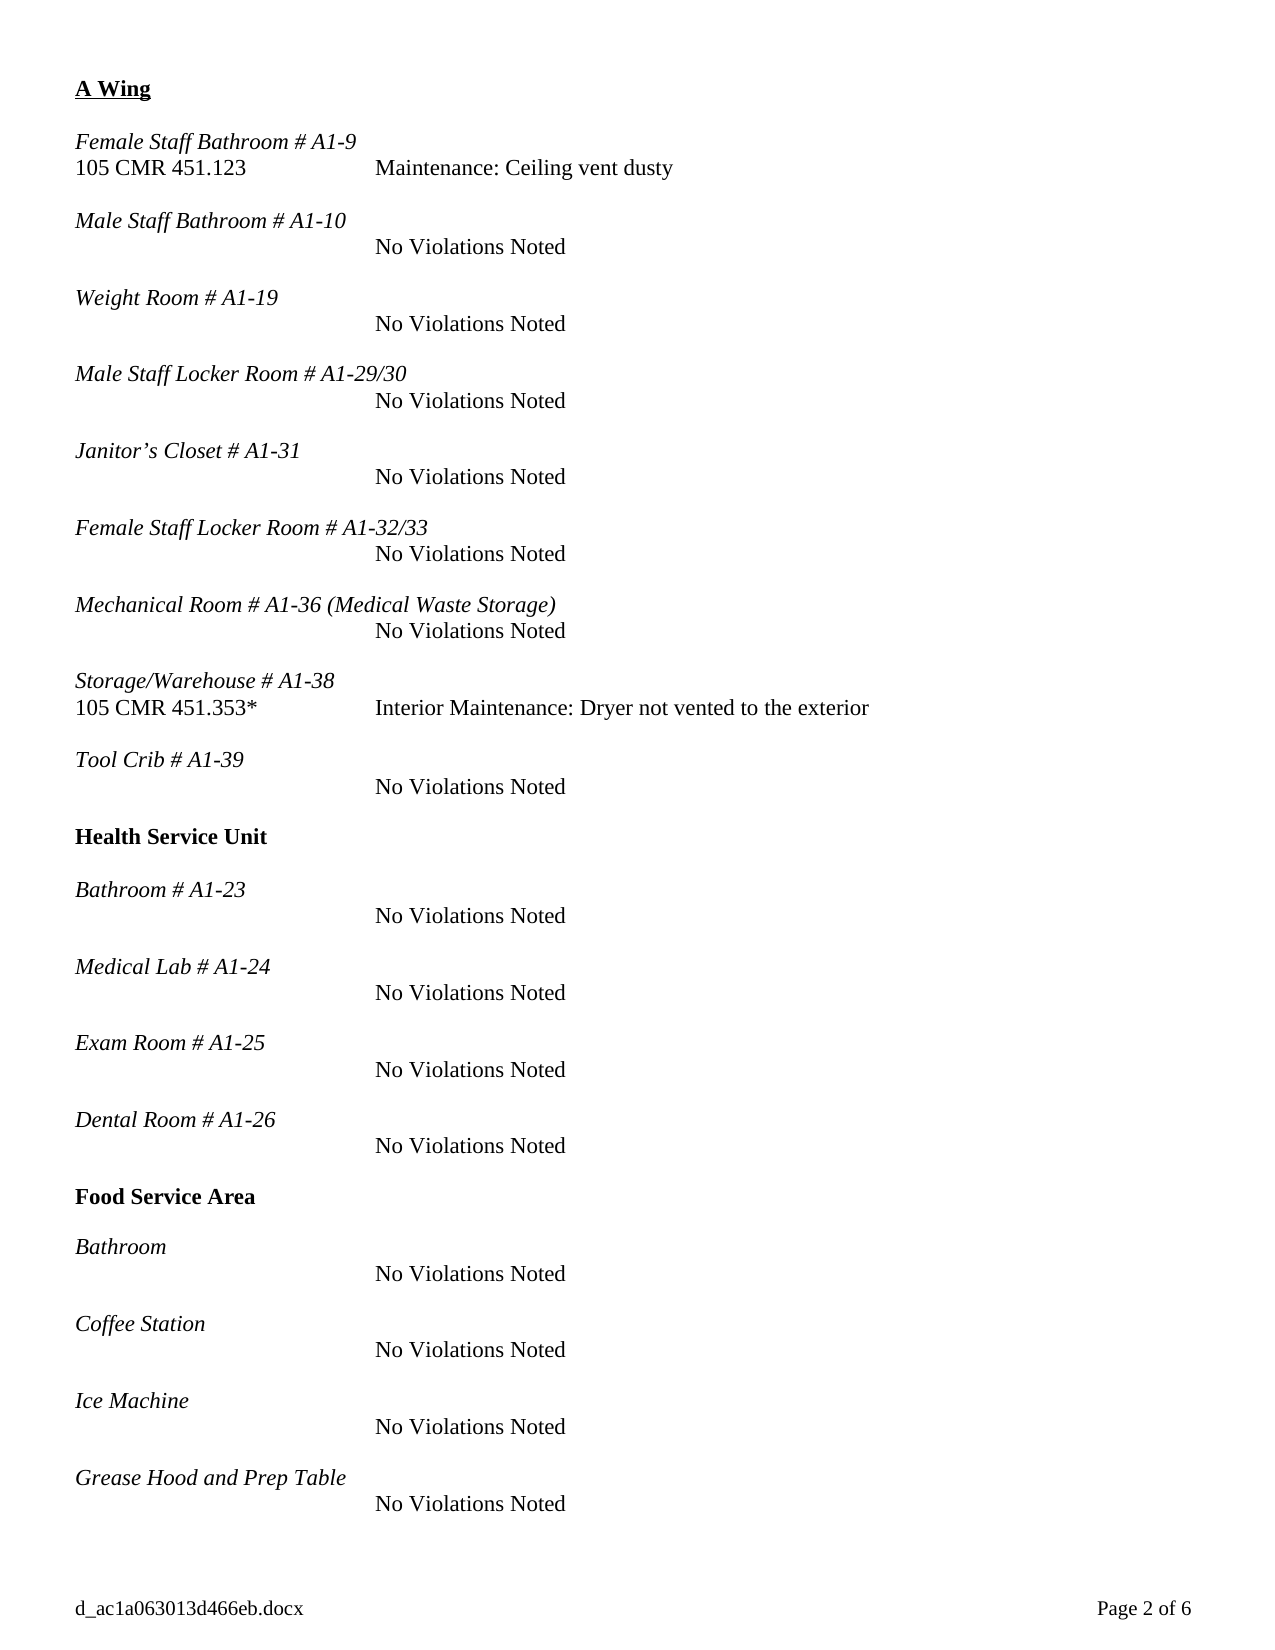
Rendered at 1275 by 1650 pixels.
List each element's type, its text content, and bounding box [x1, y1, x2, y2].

text No Violations Noted [75, 310, 1200, 336]
text 105 CMR 451.353* Interior Maintenance: Dryer not vented to the exterior [75, 694, 1200, 720]
text No Violations Noted [75, 387, 1200, 413]
text Bathroom [75, 1233, 1200, 1260]
text Storage/Warehouse # A1-38 [75, 667, 1200, 694]
text No Violations Noted [75, 1490, 1200, 1516]
text Coffee Station [75, 1310, 1200, 1337]
text Dental Room # A1-26 [75, 1106, 1200, 1133]
text Tool Crib # A1-39 [75, 746, 1200, 773]
text No Violations Noted [75, 617, 1200, 643]
text 105 CMR 451.123 Maintenance: Ceiling vent dusty [75, 154, 1200, 180]
text Ice Machine [75, 1387, 1200, 1413]
text Female Staff Locker Room # A1-32/33 [75, 514, 1200, 540]
text Weight Room # A1-19 [75, 283, 1200, 310]
text No Violations Noted [75, 1260, 1200, 1286]
text No Violations Noted [75, 1337, 1200, 1363]
text No Violations Noted [75, 233, 1200, 259]
text A Wing [75, 75, 1200, 101]
text No Violations Noted [75, 1133, 1200, 1159]
text No Violations Noted [300, 1413, 1200, 1440]
text No Violations Noted [75, 540, 1200, 567]
text Grease Hood and Prep Table [75, 1464, 1200, 1490]
text No Violations Noted [75, 979, 1200, 1005]
text Medical Lab # A1-24 [75, 953, 1200, 979]
text No Violations Noted [75, 463, 1200, 490]
text Male Staff Bathroom # A1-10 [75, 207, 1200, 233]
text Health Service Unit [75, 823, 1200, 849]
text Janitor’s Closet # A1-31 [75, 437, 1200, 463]
text Exam Room # A1-25 [75, 1029, 1200, 1056]
text No Violations Noted [300, 1056, 1200, 1082]
text No Violations Noted [75, 902, 1200, 929]
text No Violations Noted [75, 773, 1200, 799]
text Bathroom # A1-23 [75, 876, 1200, 902]
text Food Service Area [75, 1183, 1200, 1209]
text Male Staff Locker Room # A1-29/30 [75, 360, 1200, 387]
text Female Staff Bathroom # A1-9 [75, 128, 1200, 154]
text Mechanical Room # A1-36 (Medical Waste Storage) [75, 591, 1200, 617]
